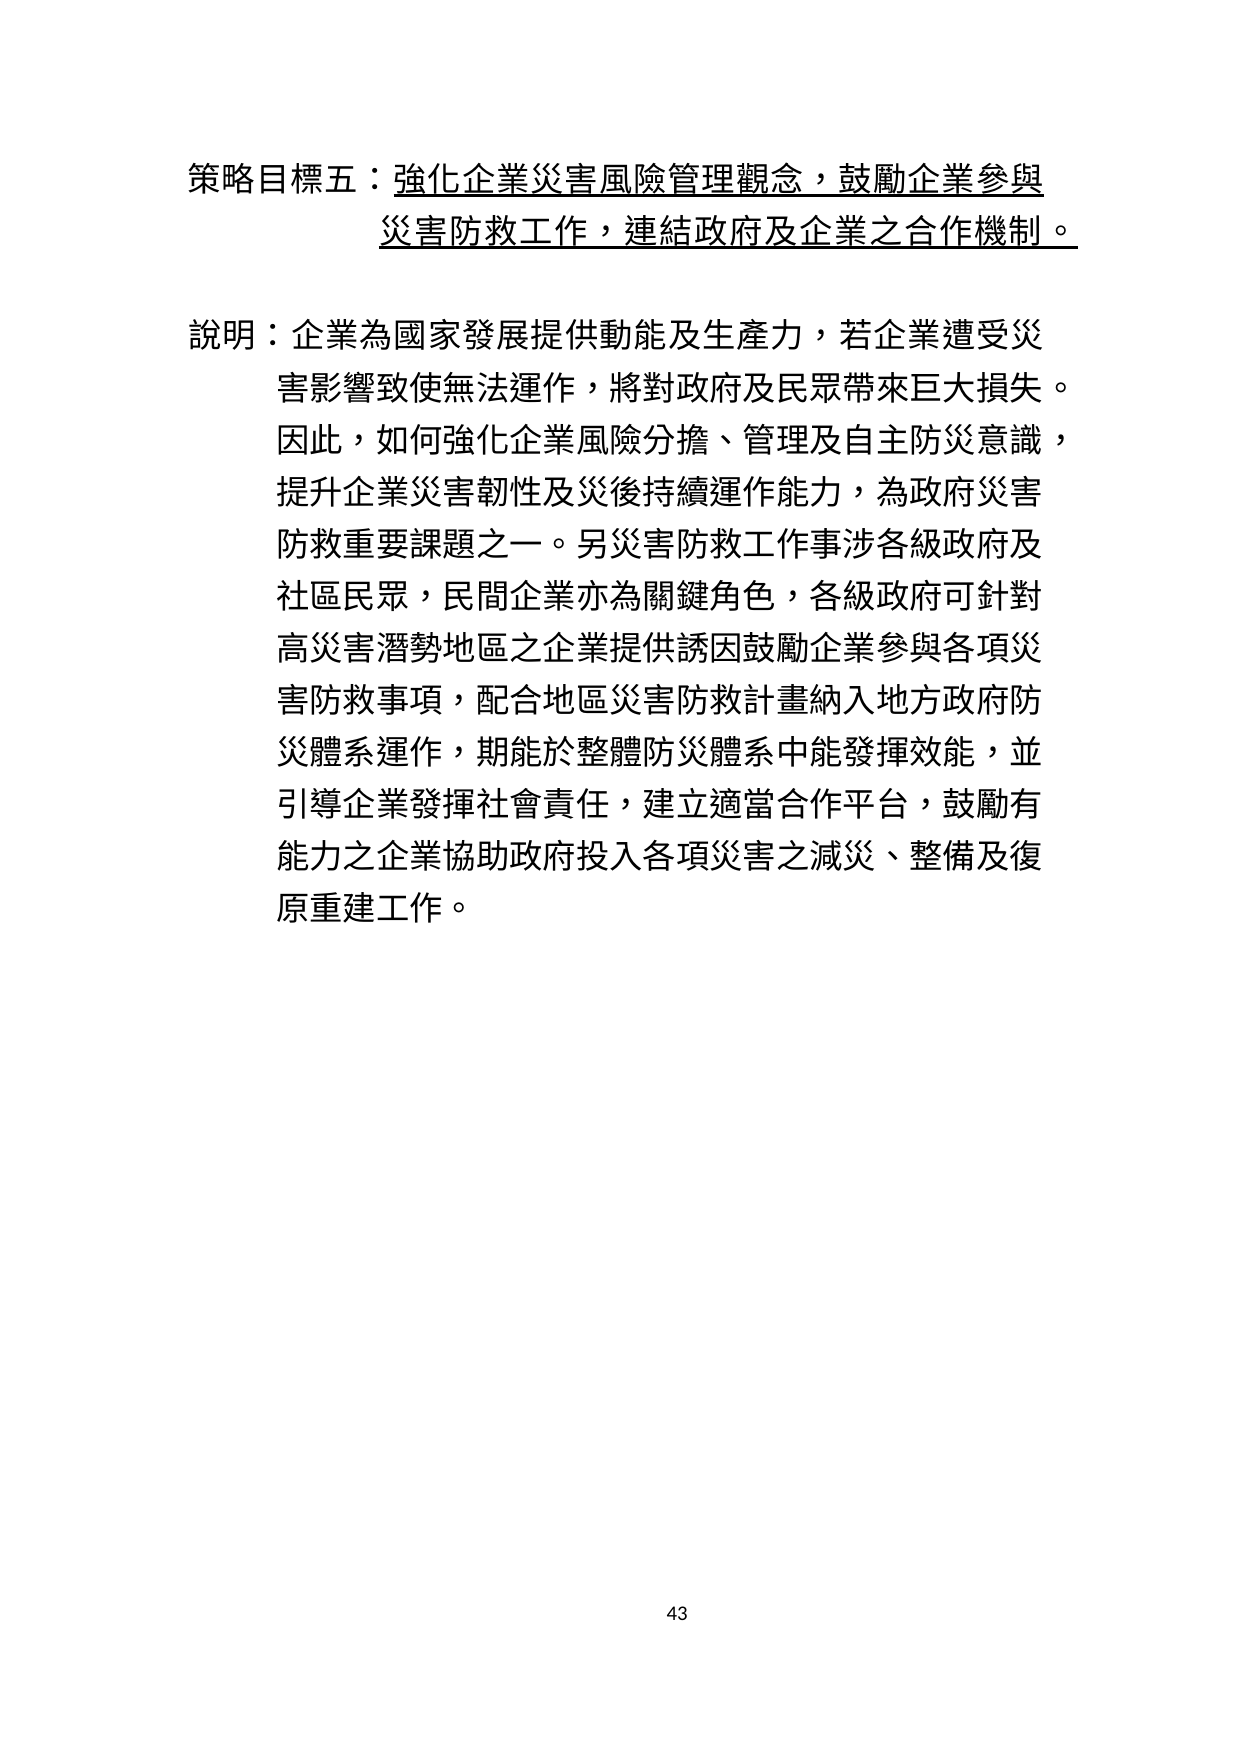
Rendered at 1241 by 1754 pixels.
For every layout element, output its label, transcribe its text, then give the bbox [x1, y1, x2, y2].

list 說明：企業為國家發展提供動能及生產力，若企業遭受災害影響致使無法運作，將對政府及民眾帶來巨大損失。因此，如何強化企業風險分擔、管理及自主防災意識，提升企業災害韌性及災後持續運作能力，為政府災害防救重要課題之一。另災害防救工作事涉各級政府及社區民眾，民間企業亦為關鍵角色，各級政府可針對高災害潛勢地區之企業提供誘因鼓勵企業參與各項災害防救事項，配合地區災害防救計畫納入地方政府防災體系運作，期能於整體防災體系中能發揮效能，並引導企業發揮社會責任，建立適當合作平台，鼓勵有能力之企業協助政府投入各項災害之減災、整備及復原重建工作。 [188, 306, 1044, 931]
text 策略目標五：強化企業災害風險管理觀念，鼓勵企業參與災害防救工作，連結政府及企業之合作機制。 [187, 150, 1044, 306]
